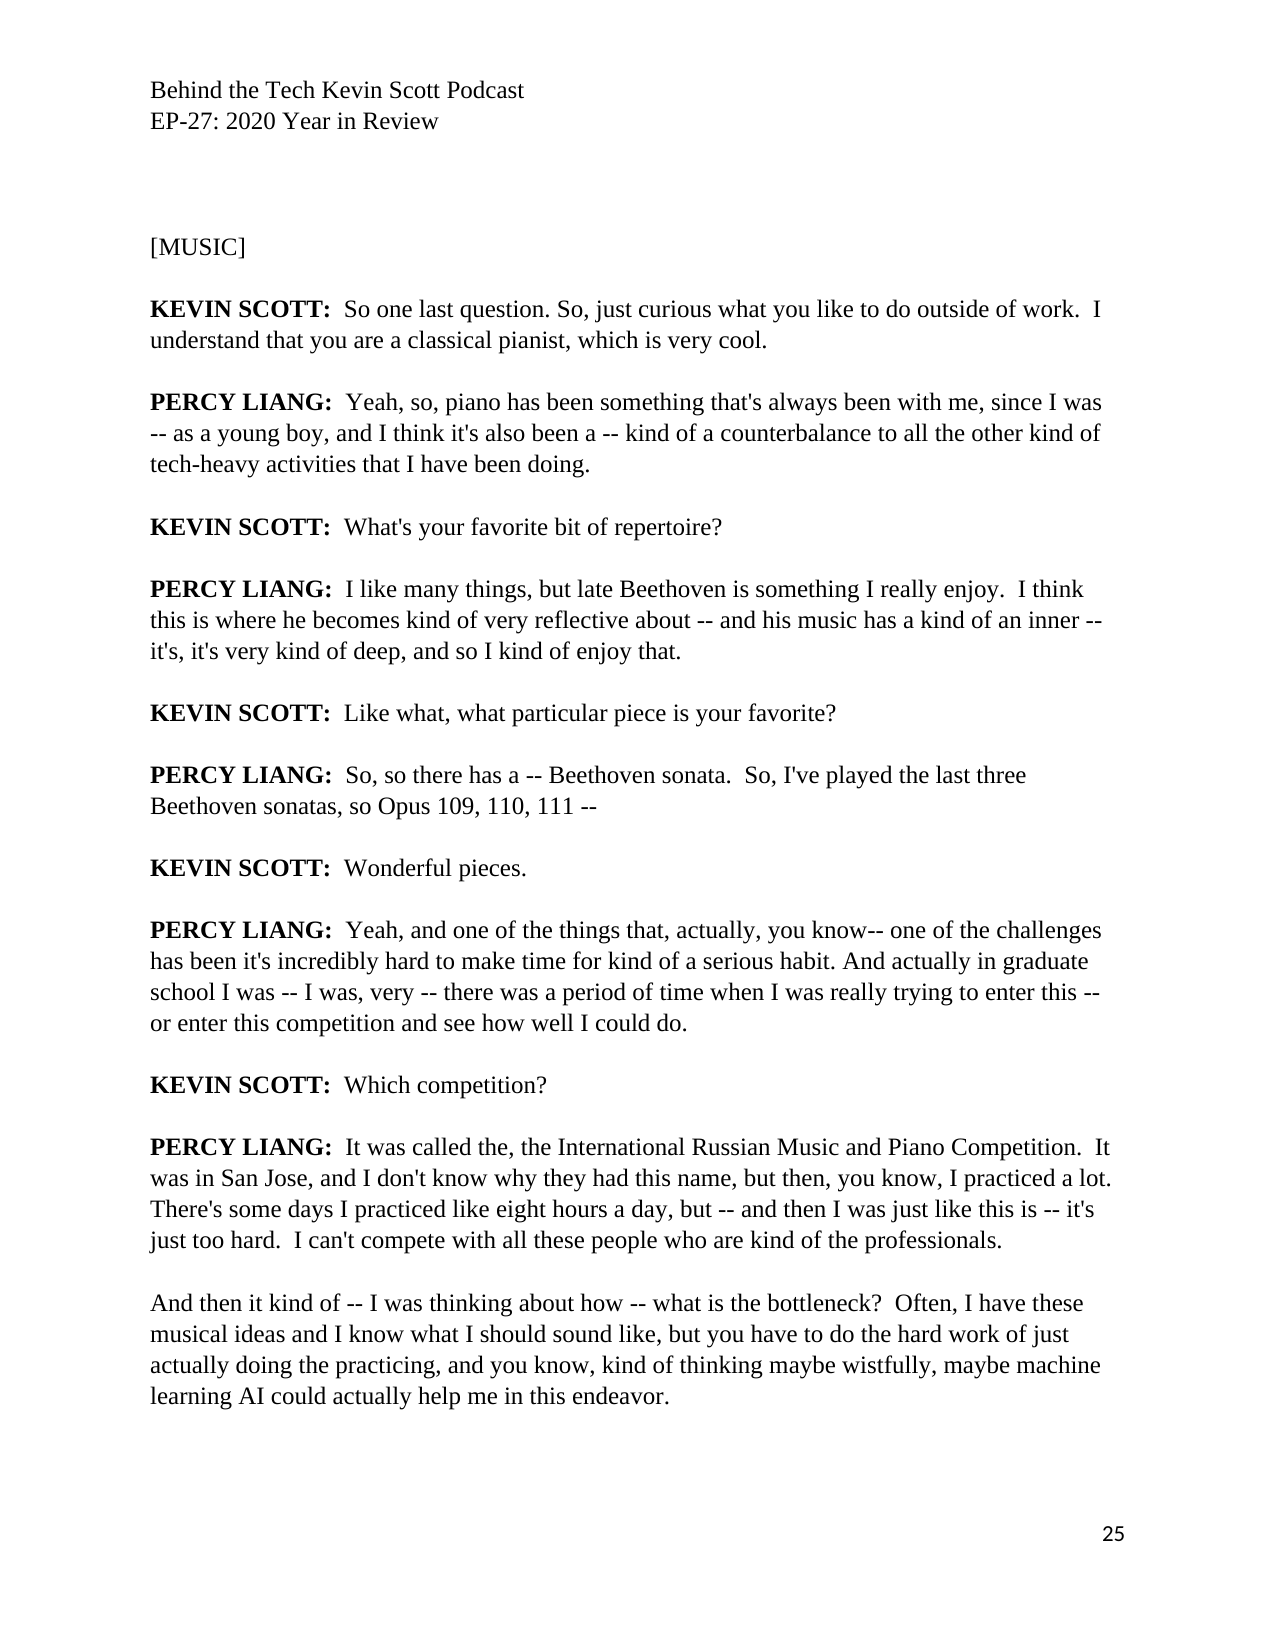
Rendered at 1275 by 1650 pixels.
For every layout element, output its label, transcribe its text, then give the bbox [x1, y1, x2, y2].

text PERCY LIANG: I like many things, but late Beethoven is something I really enjoy. I think this is where he becomes kind of very reflective about -- and his music has a kind of an inner -- it's, it's very kind of deep, and so I kind of enjoy that. [150, 574, 1125, 664]
text PERCY LIANG: It was called the, the International Russian Music and Piano Competition. It was in San Jose, and I don't know why they had this name, but then, you know, I practiced a lot. There's some days I practiced like eight hours a day, but -- and then I was just like this is -- it's just too hard. I can't compete with all these people who are kind of the professionals. [150, 1132, 1125, 1254]
text And then it kind of -- I was thinking about how -- what is the bottleneck? Often, I have these musical ideas and I know what I should sound like, but you have to do the hard work of just actually doing the practicing, and you know, kind of thinking maybe wistfully, maybe machine learning AI could actually help me in this endeavor. [150, 1288, 1125, 1409]
text PERCY LIANG: Yeah, and one of the things that, actually, you know-- one of the challenges has been it's incredibly hard to make time for kind of a serious habit. And actually in graduate school I was -- I was, very -- there was a period of time when I was really trying to enter this -- or enter this competition and see how well I could do. [150, 915, 1125, 1037]
text KEVIN SCOTT: Which competition? [150, 1070, 1125, 1099]
text KEVIN SCOTT: Like what, what particular piece is your favorite? [150, 698, 1125, 727]
text [MUSIC] [150, 232, 1125, 261]
text KEVIN SCOTT: What's your favorite bit of repertoire? [150, 512, 1125, 540]
text KEVIN SCOTT: So one last question. So, just curious what you like to do outside of work. I understand that you are a classical pianist, which is very cool. [150, 294, 1125, 354]
text PERCY LIANG: So, so there has a -- Beethoven sonata. So, I've played the last three Beethoven sonatas, so Opus 109, 110, 111 -- [150, 760, 1125, 820]
text PERCY LIANG: Yeah, so, piano has been something that's always been with me, since I was -- as a young boy, and I think it's also been a -- kind of a counterbalance to all the other kind of tech-heavy activities that I have been doing. [150, 387, 1125, 478]
text KEVIN SCOTT: Wonderful pieces. [150, 853, 1125, 882]
